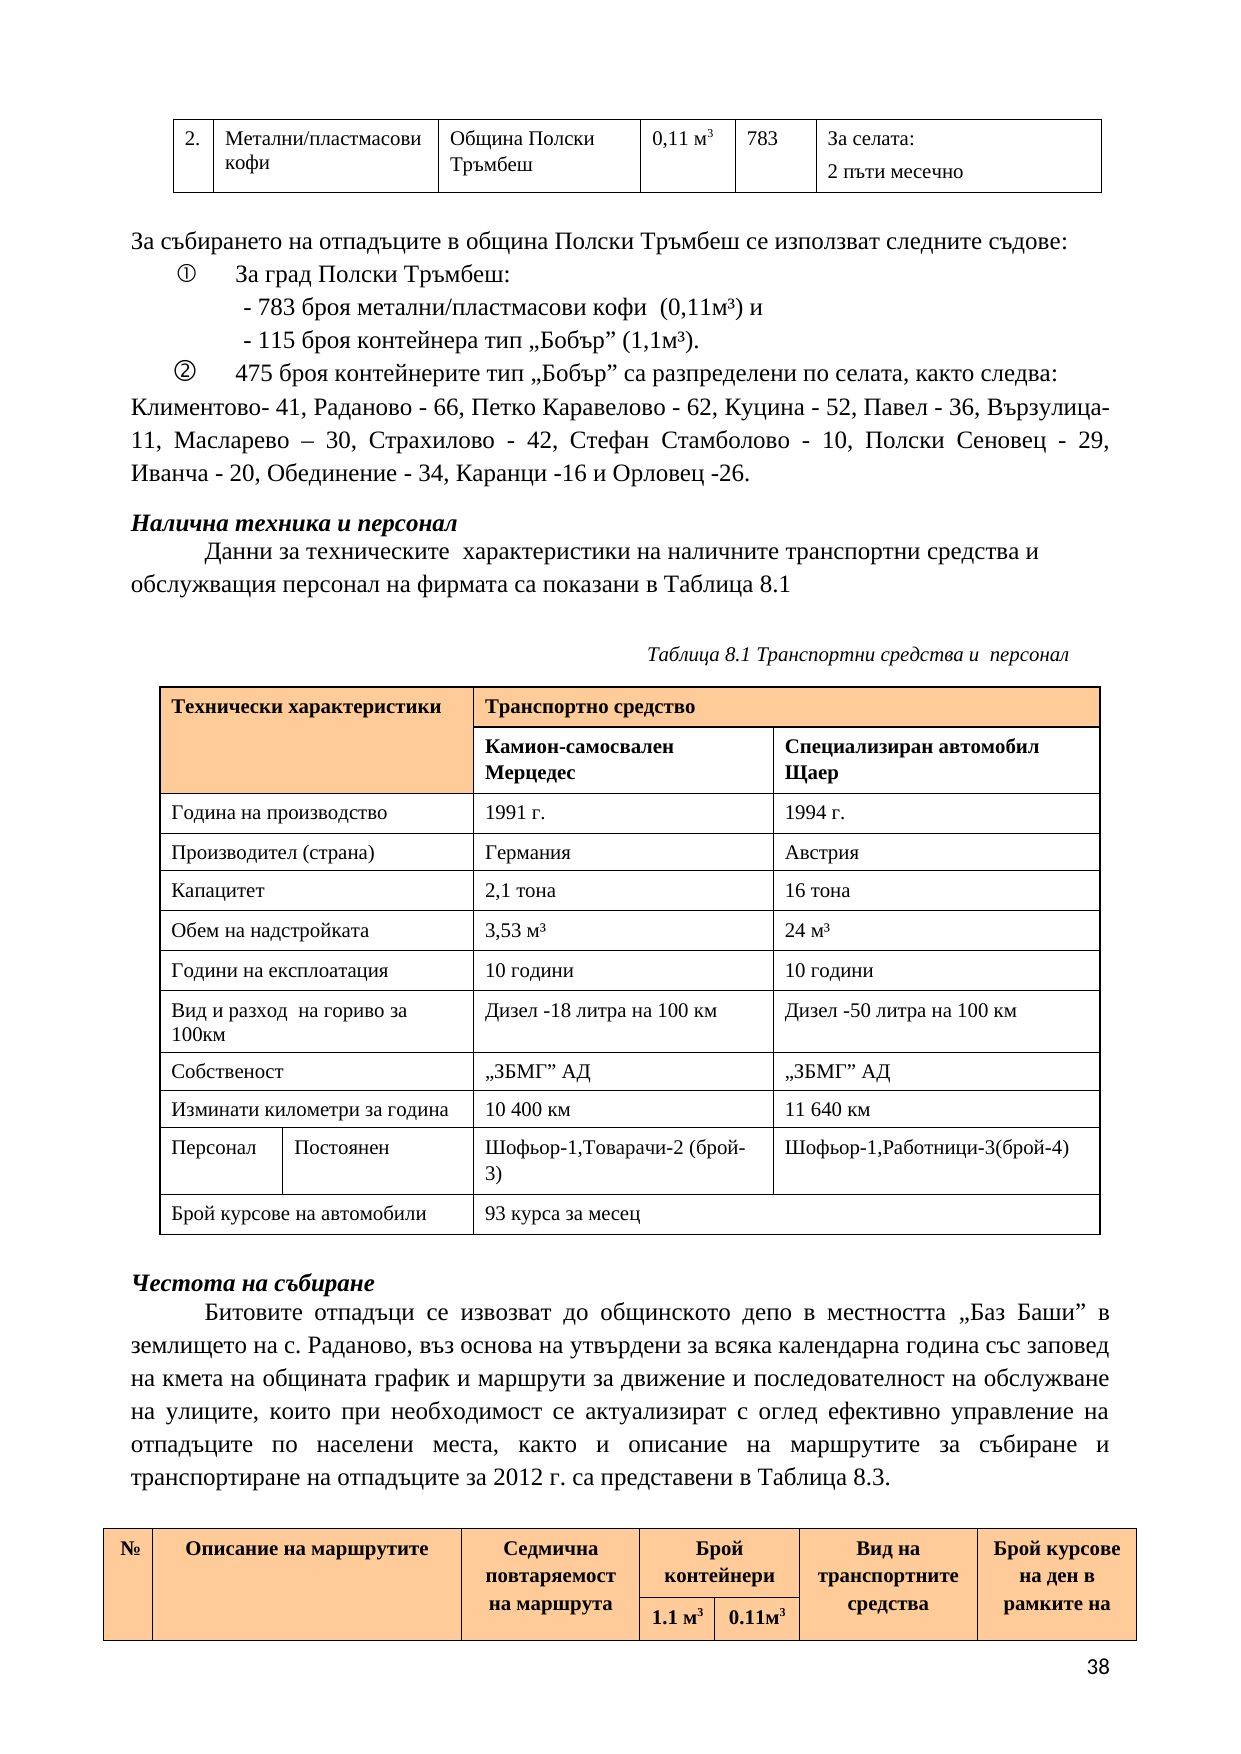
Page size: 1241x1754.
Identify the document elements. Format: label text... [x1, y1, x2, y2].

table_cell Германия [474, 834, 773, 870]
table_cell Година на производство [161, 794, 473, 833]
table_header Брой контейнери [640, 1529, 799, 1597]
table_cell 1994 г. [774, 794, 1099, 833]
table_cell 11 640 км [774, 1091, 1099, 1127]
table_cell 24 м³ [774, 911, 1099, 950]
table_header № [104, 1529, 152, 1640]
text - 115 броя контейнера тип „Бобър” (1,1м³). [131, 325, 1110, 353]
table_cell 10 години [774, 951, 1099, 990]
list За град Полски Тръмбеш: [198, 259, 1110, 287]
table_header Описание на маршрутите [153, 1529, 461, 1640]
table_cell Австрия [774, 834, 1099, 870]
text Климентово- 41, Раданово - 66, Петко Каравелово - 62, Куцина - 52, Павел - 36, Вързулица- 11, Масларево – 30, Страхилово - 42, Стефан Стамболово - 10, Полски Сеновец - 29, Иванча - 20, Обединение - 34, Каранци -16 и Орловец -26. [131, 392, 1110, 487]
table_cell 10 400 км [474, 1091, 773, 1127]
table_cell Обем на надстройката [161, 911, 473, 950]
table_cell Изминати километри за година [161, 1091, 473, 1127]
table_cell Дизел -18 литра на 100 км [474, 991, 773, 1052]
table_cell Камион-самосвален Мерцедес [474, 728, 773, 793]
table_cell Собственост [161, 1053, 473, 1090]
table_header Технически характеристики [161, 688, 473, 793]
table_header Транспортно средство [474, 688, 1099, 726]
text За събирането на отпадъците в община Полски Тръмбеш се използват следните съдове: [131, 226, 1110, 254]
table_cell Персонал [161, 1128, 282, 1194]
text Таблица 8.1 Транспортни средства и персонал [647, 641, 1110, 666]
table_cell Шофьор-1,Товарачи-2 (брой-3) [474, 1128, 773, 1194]
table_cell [817, 120, 1101, 192]
table_header Брой курсове на ден в рамките на маршрута [978, 1529, 1136, 1640]
text Данни за техническите характеристики на наличните транспортни средства и обслужващия персонал на фирмата са показани в Таблица 8.1 [131, 536, 1110, 598]
text - 783 броя метални/пластмасови кофи (0,11м³) и [131, 292, 1110, 321]
table_cell Метални/пластмасови кофи [214, 120, 438, 192]
table_cell 1.1 м3 [640, 1598, 714, 1640]
table_cell „ЗБМГ” АД [474, 1053, 773, 1090]
table_cell 16 тона [774, 871, 1099, 910]
list Честота на събиране [131, 1268, 1110, 1297]
table_cell Специализиран автомобил Щаер [774, 728, 1099, 793]
table_cell Производител (страна) [161, 834, 473, 870]
table_cell Вид и разход на гориво за 100км [161, 991, 473, 1052]
table_cell 783 [736, 120, 816, 192]
table_cell 93 курса за месец [474, 1195, 1099, 1234]
table_header Седмична повтаряемост на маршрута [462, 1529, 639, 1640]
table_cell Брой курсове на автомобили [161, 1195, 473, 1234]
table_cell Шофьор-1,Работници-3(брой-4) [774, 1128, 1099, 1194]
table_cell 1991 г. [474, 794, 773, 833]
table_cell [439, 120, 640, 192]
table_cell Постоянен [283, 1128, 473, 1194]
table_cell 2. [174, 120, 213, 192]
table_header Вид на транспортните средства [800, 1529, 977, 1640]
table_cell „ЗБМГ” АД [774, 1053, 1099, 1090]
table_cell Капацитет [161, 871, 473, 910]
list 475 броя контейнерите тип „Бобър” са разпределени по селата, както следва: [198, 358, 1110, 387]
table_cell 10 години [474, 951, 773, 990]
list Налична техника и персонал [131, 508, 1110, 536]
text Битовите отпадъци се извозват до общинското депо в местността „Баз Баши” в землището на с. Раданово, въз основа на утвърдени за всяка календарна година със заповед на кмета на общината график и маршрути за движение и последователност на обслужване на улиците, които при необходимост се актуализират с оглед ефективно управление на отпадъците по населени места, както и описание на маршрутите за събиране и транспортиране на отпадъците за 2012 г. са представени в Таблица 8.3. [131, 1297, 1110, 1491]
table_cell 0,11 м3 [641, 120, 735, 192]
table_cell 3,53 м³ [474, 911, 773, 950]
table_cell Дизел -50 литра на 100 км [774, 991, 1099, 1052]
table_cell 0.11м3 [715, 1598, 799, 1640]
table_cell Години на експлоатация [161, 951, 473, 990]
table_cell 2,1 тона [474, 871, 773, 910]
